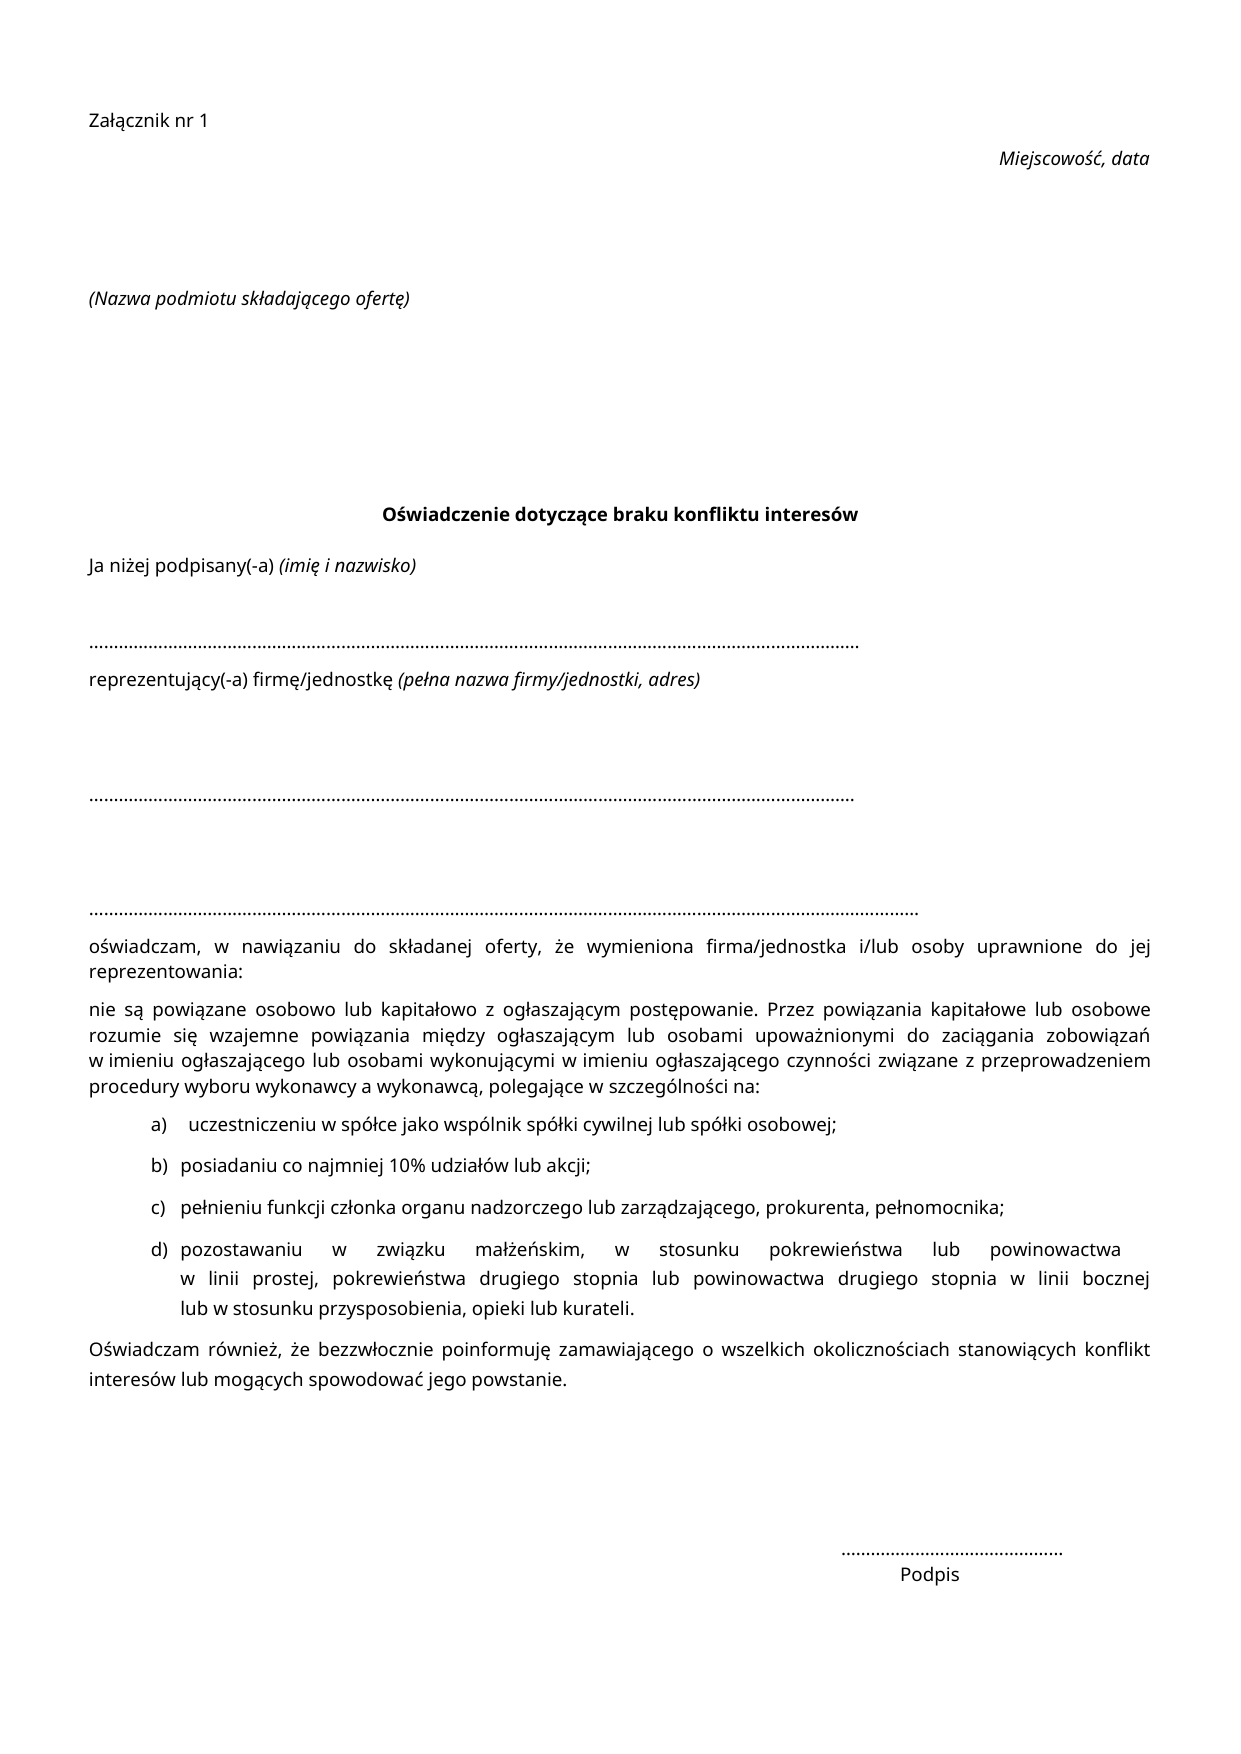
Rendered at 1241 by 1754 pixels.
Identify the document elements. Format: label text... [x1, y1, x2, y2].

list pozostawaniu w związku małżeńskim, w stosunku pokrewieństwa lub powinowactwa w linii prostej, pokrewieństwa drugiego stopnia lub powinowactwa drugiego stopnia w linii bocznej lub w stosunku przysposobienia, opieki lub kurateli. [151, 1236, 1152, 1320]
text (Nazwa podmiotu składającego ofertę) [89, 285, 1152, 310]
text Oświadczam również, że bezzwłocznie poinformuję zamawiającego o wszelkich okolicznościach stanowiących konflikt interesów lub mogących spowodować jego powstanie. [89, 1337, 1152, 1391]
text …………………………………………………………………….…………………………………………………………………. [89, 781, 1152, 806]
text Miejscowość, data [89, 145, 1152, 171]
text nie są powiązane osobowo lub kapitałowo z ogłaszającym postępowanie. Przez powiązania kapitałowe lub osobowe rozumie się wzajemne powiązania między ogłaszającym lub osobami upoważnionymi do zaciągania zobowiązań w imieniu ogłaszającego lub osobami wykonującymi w imieniu ogłaszającego czynności związane z przeprowadzeniem procedury wyboru wykonawcy a wykonawcą, polegające w szczególności na: [89, 996, 1152, 1098]
list uczestniczeniu w spółce jako wspólnik spółki cywilnej lub spółki osobowej; [151, 1111, 1152, 1137]
text Podpis [826, 1561, 1152, 1586]
text reprezentujący(-a) firmę/jednostkę (pełna nazwa firmy/jednostki, adres) [89, 667, 1152, 692]
text …………………………………………………………………………………………………………………………………………………… [89, 895, 1152, 920]
text Załącznik nr 1 [89, 107, 1152, 133]
text oświadczam, w nawiązaniu do składanej oferty, że wymieniona firma/jednostka i/lub osoby uprawnione do jej reprezentowania: [89, 933, 1152, 984]
text ………………………………………………………………………………………………………………………………………… [89, 629, 1152, 654]
text ……………………………………… [752, 1535, 1152, 1561]
list pełnieniu funkcji członka organu nadzorczego lub zarządzającego, prokurenta, pełnomocnika; [151, 1194, 1152, 1220]
text Ja niżej podpisany(-a) (imię i nazwisko) [89, 553, 1152, 578]
text Oświadczenie dotyczące braku konfliktu interesów [89, 502, 1152, 527]
list posiadaniu co najmniej 10% udziałów lub akcji; [151, 1153, 1152, 1178]
